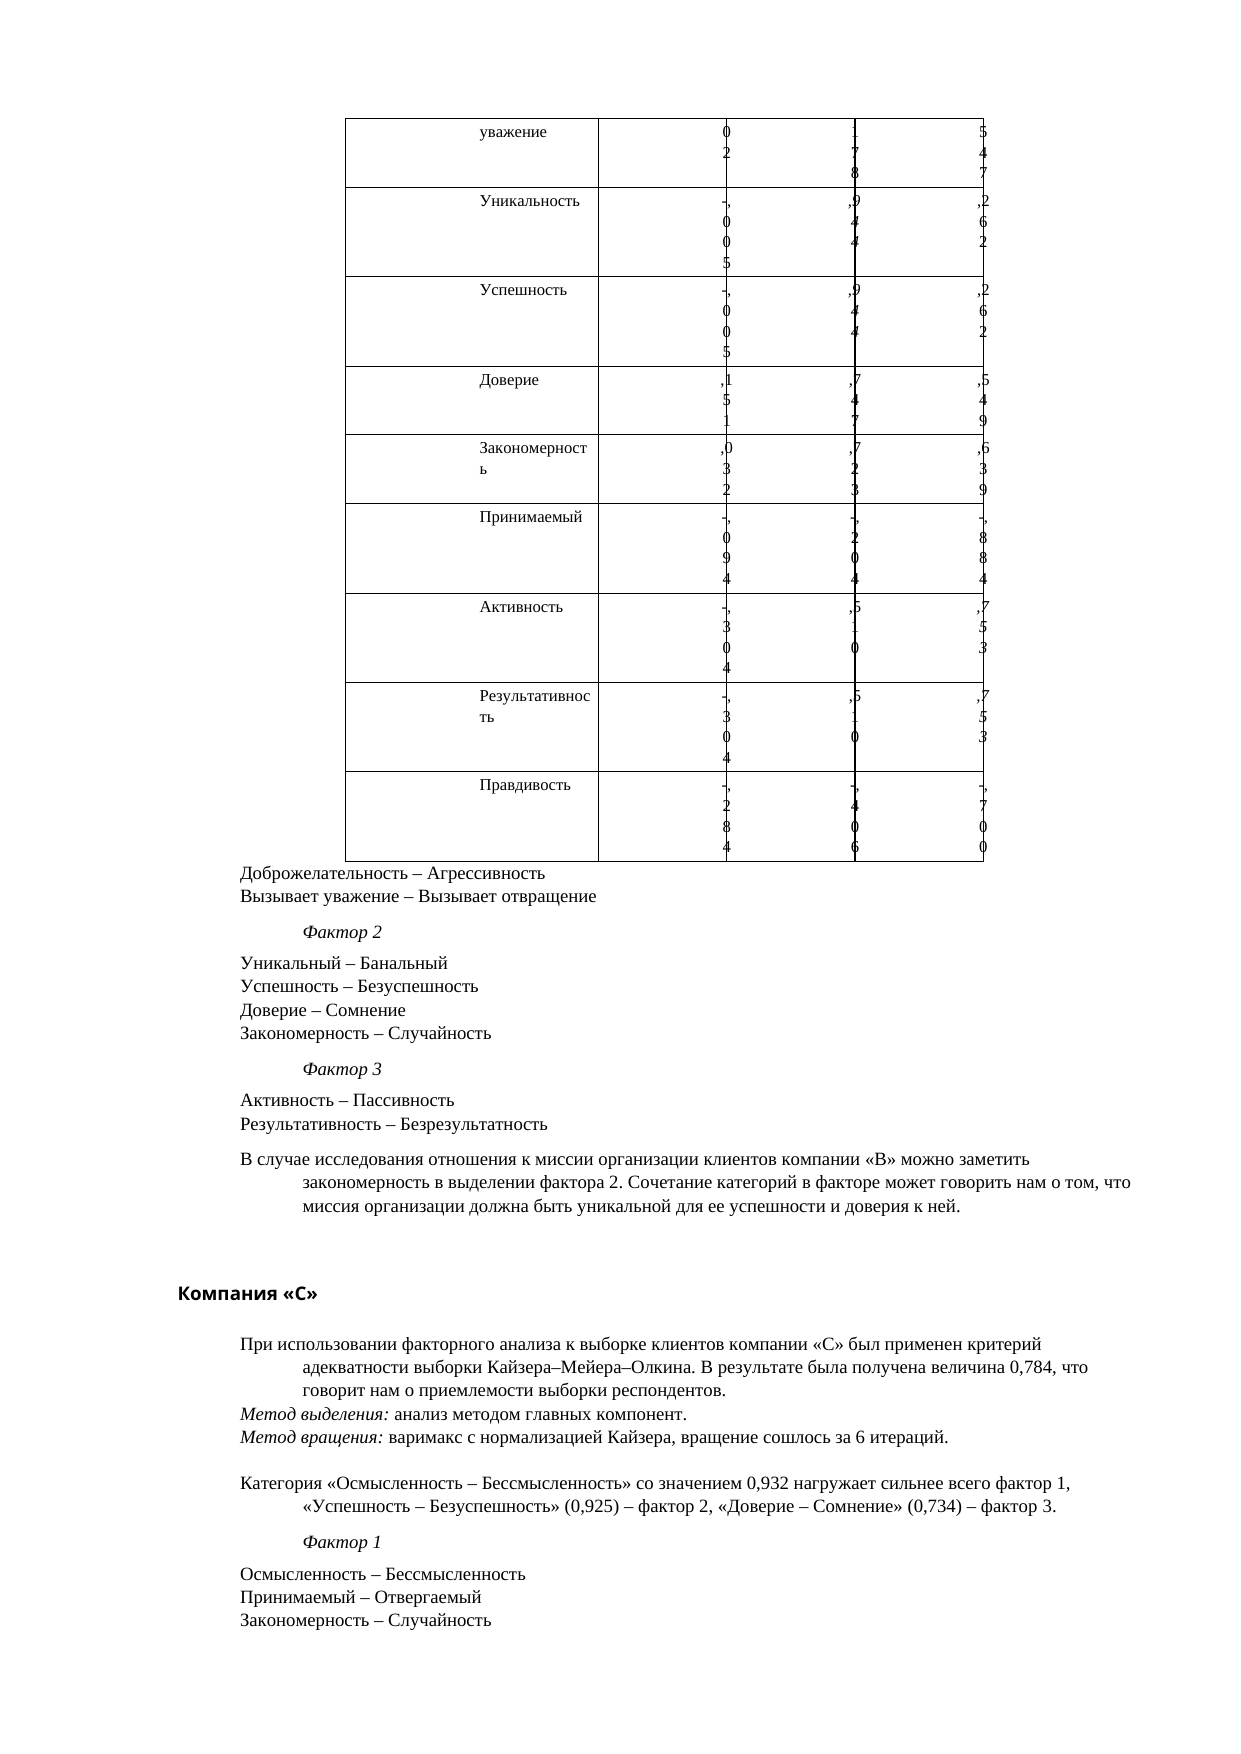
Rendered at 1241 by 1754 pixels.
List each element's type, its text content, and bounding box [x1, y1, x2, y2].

table_cell -,304 [599, 683, 726, 771]
text Доверие – Сомнение [240, 999, 1152, 1020]
table_cell -,547 [856, 119, 983, 187]
table_cell Результативность [346, 683, 598, 771]
table_cell ,510 [727, 594, 854, 682]
table_cell Закономерность [346, 435, 598, 503]
text Доброжелательность – Агрессивность [240, 862, 1152, 883]
table_cell Уникальность [346, 188, 598, 276]
table_cell -,094 [599, 504, 726, 592]
table_cell ,549 [856, 367, 983, 434]
table_cell ,151 [599, 367, 726, 434]
table_cell Принимаемый [346, 504, 598, 592]
text Фактор 3 [302, 1058, 1152, 1079]
table_cell -,406 [727, 772, 854, 861]
text При использовании факторного анализа к выборке клиентов компании «С» был применен критерий адекватности выборки Кайзера–Мейера–Олкина. В результате была получена величина 0,784, что говорит нам о приемлемости выборки респондентов. [240, 1333, 1152, 1401]
table_cell ,753 [856, 683, 983, 771]
text Активность – Пассивность [240, 1089, 1152, 1111]
text В случае исследования отношения к миссии организации клиентов компании «B» можно заметить закономерность в выделении фактора 2. Сочетание категорий в факторе может говорить нам о том, что миссия организации должна быть уникальной для ее успешности и доверия к ней. [240, 1148, 1152, 1216]
table_cell ,747 [727, 367, 854, 434]
text Фактор 2 [302, 921, 1152, 942]
text Осмысленность – Бессмысленность [240, 1563, 1152, 1584]
table_cell ,032 [599, 435, 726, 503]
table_cell -,304 [599, 594, 726, 682]
table_cell Правдивость [346, 772, 598, 861]
text Закономерность – Случайность [240, 1022, 1152, 1043]
text Метод выделения: анализ методом главных компонент. [240, 1402, 1152, 1424]
text Фактор 1 [302, 1531, 1152, 1553]
text Вызывает уважение – Вызывает отвращение [240, 885, 1152, 906]
table_cell Доверие [346, 367, 598, 434]
table_cell -,005 [599, 277, 726, 366]
table_cell ,639 [856, 435, 983, 503]
table_cell -,284 [599, 772, 726, 861]
table_cell Вызывает уважение [346, 119, 598, 187]
table_cell -,005 [599, 188, 726, 276]
text Уникальный – Банальный [240, 952, 1152, 974]
text Категория «Осмысленность – Бессмысленность» со значением 0,932 нагружает сильнее всего фактор 1, «Успешность – Безуспешность» (0,925) – фактор 2, «Доверие – Сомнение» (0,734) – фактор 3. [240, 1472, 1152, 1517]
table_cell ,723 [727, 435, 854, 503]
table_cell ,262 [856, 277, 983, 366]
table_cell ,702 [599, 119, 726, 187]
text Успешность – Безуспешность [240, 975, 1152, 997]
table_cell ,510 [727, 683, 854, 771]
table_cell ,944 [727, 188, 854, 276]
text Метод вращения: варимакс с нормализацией Кайзера, вращение сошлось за 6 итераций. [240, 1426, 1152, 1447]
subtitle Компания «С» [177, 1280, 1152, 1306]
table_cell ,262 [856, 188, 983, 276]
table_cell Активность [346, 594, 598, 682]
table_cell -,204 [727, 504, 854, 592]
table_cell -,178 [727, 119, 854, 187]
table_cell -,700 [856, 772, 983, 861]
table_cell -,884 [856, 504, 983, 592]
text Принимаемый – Отвергаемый [240, 1586, 1152, 1607]
text Закономерность – Случайность [240, 1609, 1152, 1631]
text Результативность – Безрезультатность [240, 1112, 1152, 1134]
table_cell ,753 [856, 594, 983, 682]
table_cell Успешность [346, 277, 598, 366]
table_cell ,944 [727, 277, 854, 366]
